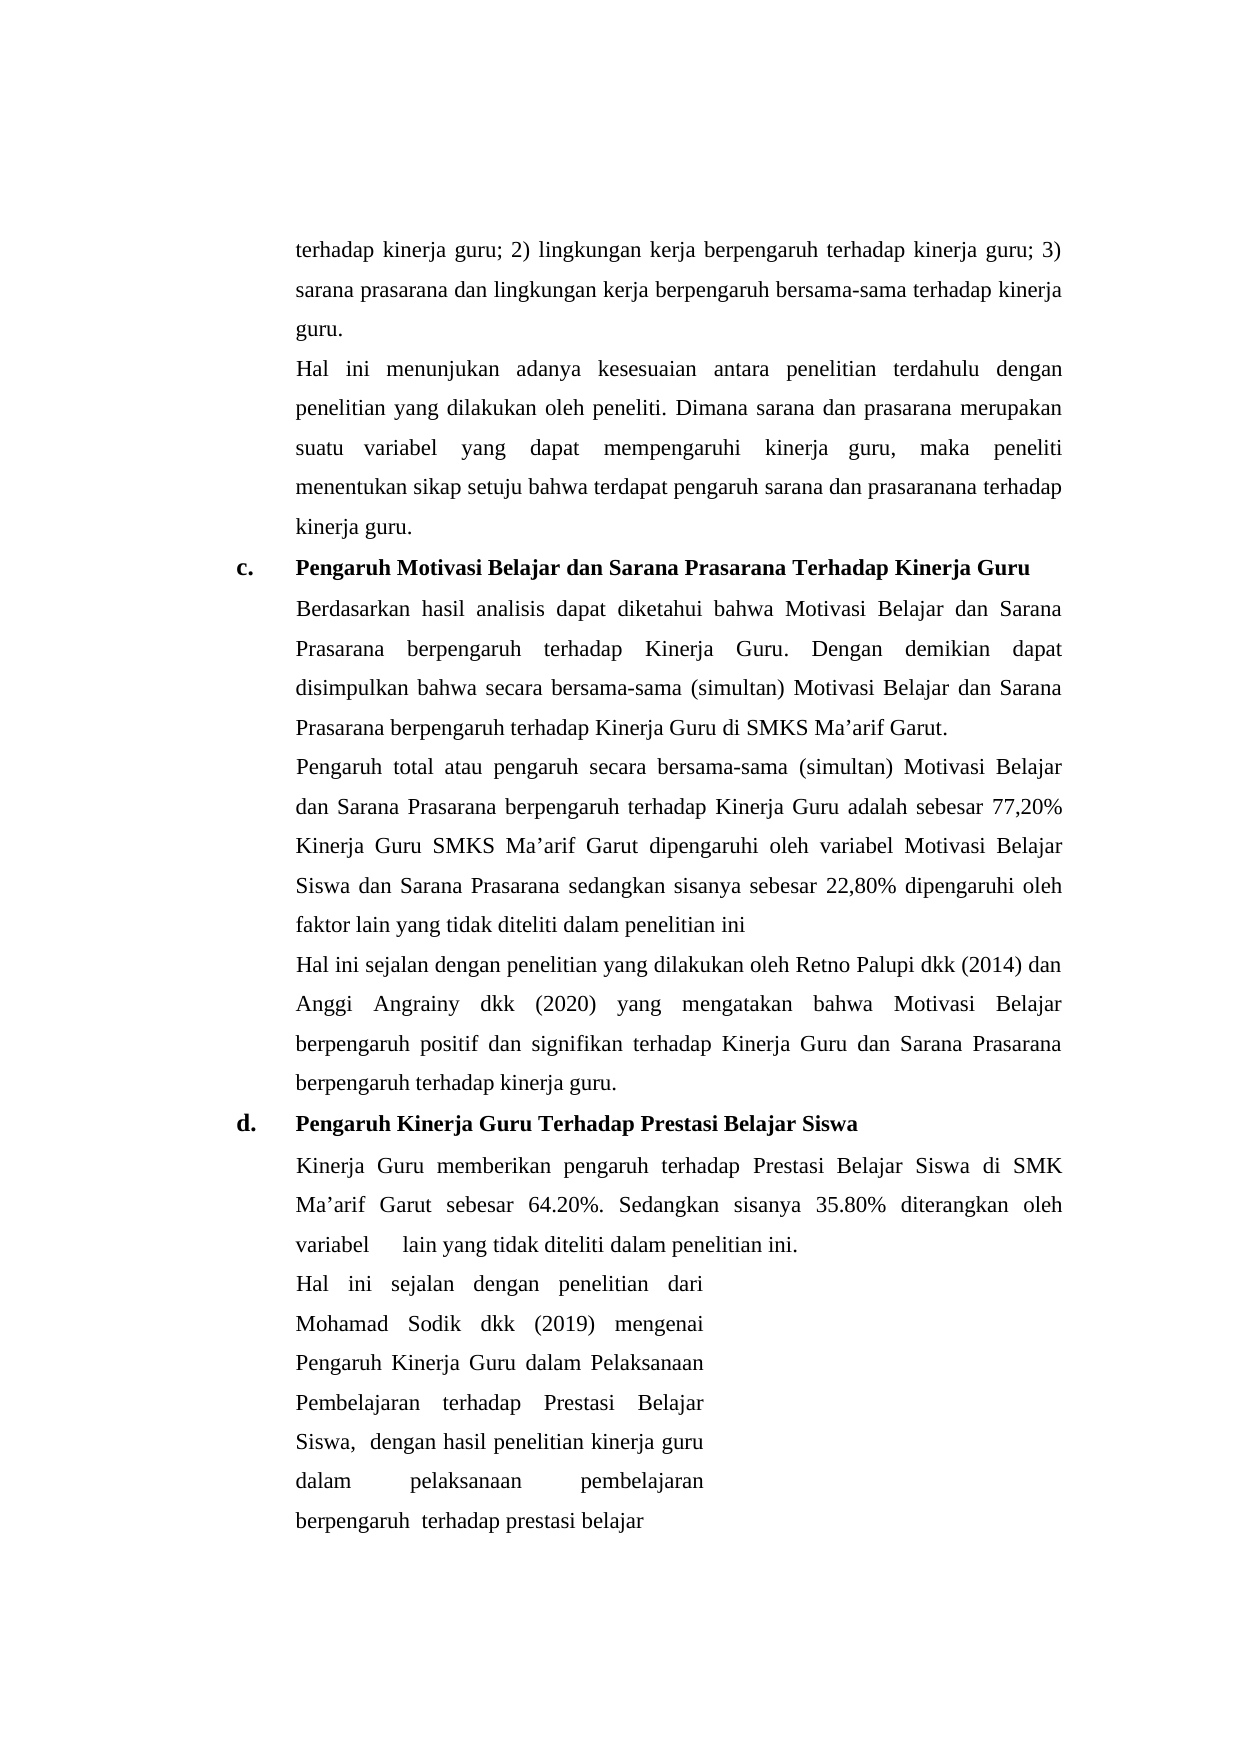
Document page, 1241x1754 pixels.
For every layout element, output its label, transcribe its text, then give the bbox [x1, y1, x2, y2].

subtitle Pengaruh Kinerja Guru Terhadap Prestasi Belajar Siswa [236, 1108, 1063, 1137]
subtitle Pengaruh Motivasi Belajar dan Sarana Prasarana Terhadap Kinerja Guru [236, 552, 1062, 581]
text Hal ini sejalan dengan penelitian yang dilakukan oleh Retno Palupi dkk (2014) dan Anggi Angrainy dkk (2020) yang mengatakan bahwa Motivasi Belajar berpengaruh positif dan signifikan terhadap Kinerja Guru dan Sarana Prasarana berpengaruh terhadap kinerja guru. [295, 951, 1062, 1095]
text Kinerja Guru memberikan pengaruh terhadap Prestasi Belajar Siswa di SMK Ma’arif Garut sebesar 64.20%. Sedangkan sisanya 35.80% diterangkan oleh variabel lain yang tidak diteliti dalam penelitian ini. [295, 1152, 1063, 1257]
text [295, 236, 1063, 342]
text Hal ini sejalan dengan penelitian dari Mohamad Sodik dkk (2019) mengenai Pengaruh Kinerja Guru dalam Pelaksanaan Pembelajaran terhadap Prestasi Belajar Siswa, dengan hasil penelitian kinerja guru dalam pelaksanaan pembelajaran berpengaruh terhadap prestasi belajar [295, 1270, 704, 1533]
text Pengaruh total atau pengaruh secara bersama-sama (simultan) Motivasi Belajar dan Sarana Prasarana berpengaruh terhadap Kinerja Guru adalah sebesar 77,20% Kinerja Guru SMKS Ma’arif Garut dipengaruhi oleh variabel Motivasi Belajar Siswa dan Sarana Prasarana sedangkan sisanya sebesar 22,80% dipengaruhi oleh faktor lain yang tidak diteliti dalam penelitian ini [295, 753, 1062, 937]
text Berdasarkan hasil analisis dapat diketahui bahwa Motivasi Belajar dan Sarana Prasarana berpengaruh terhadap Kinerja Guru. Dengan demikian dapat disimpulkan bahwa secara bersama-sama (simultan) Motivasi Belajar dan Sarana Prasarana berpengaruh terhadap Kinerja Guru di SMKS Ma’arif Garut. [295, 595, 1062, 740]
text Hal ini menunjukan adanya kesesuaian antara penelitian terdahulu dengan penelitian yang dilakukan oleh peneliti. Dimana sarana dan prasarana merupakan suatu variabel yang dapat mempengaruhi kinerja guru, maka peneliti menentukan sikap setuju bahwa terdapat pengaruh sarana dan prasaranana terhadap kinerja guru. [295, 355, 1062, 539]
